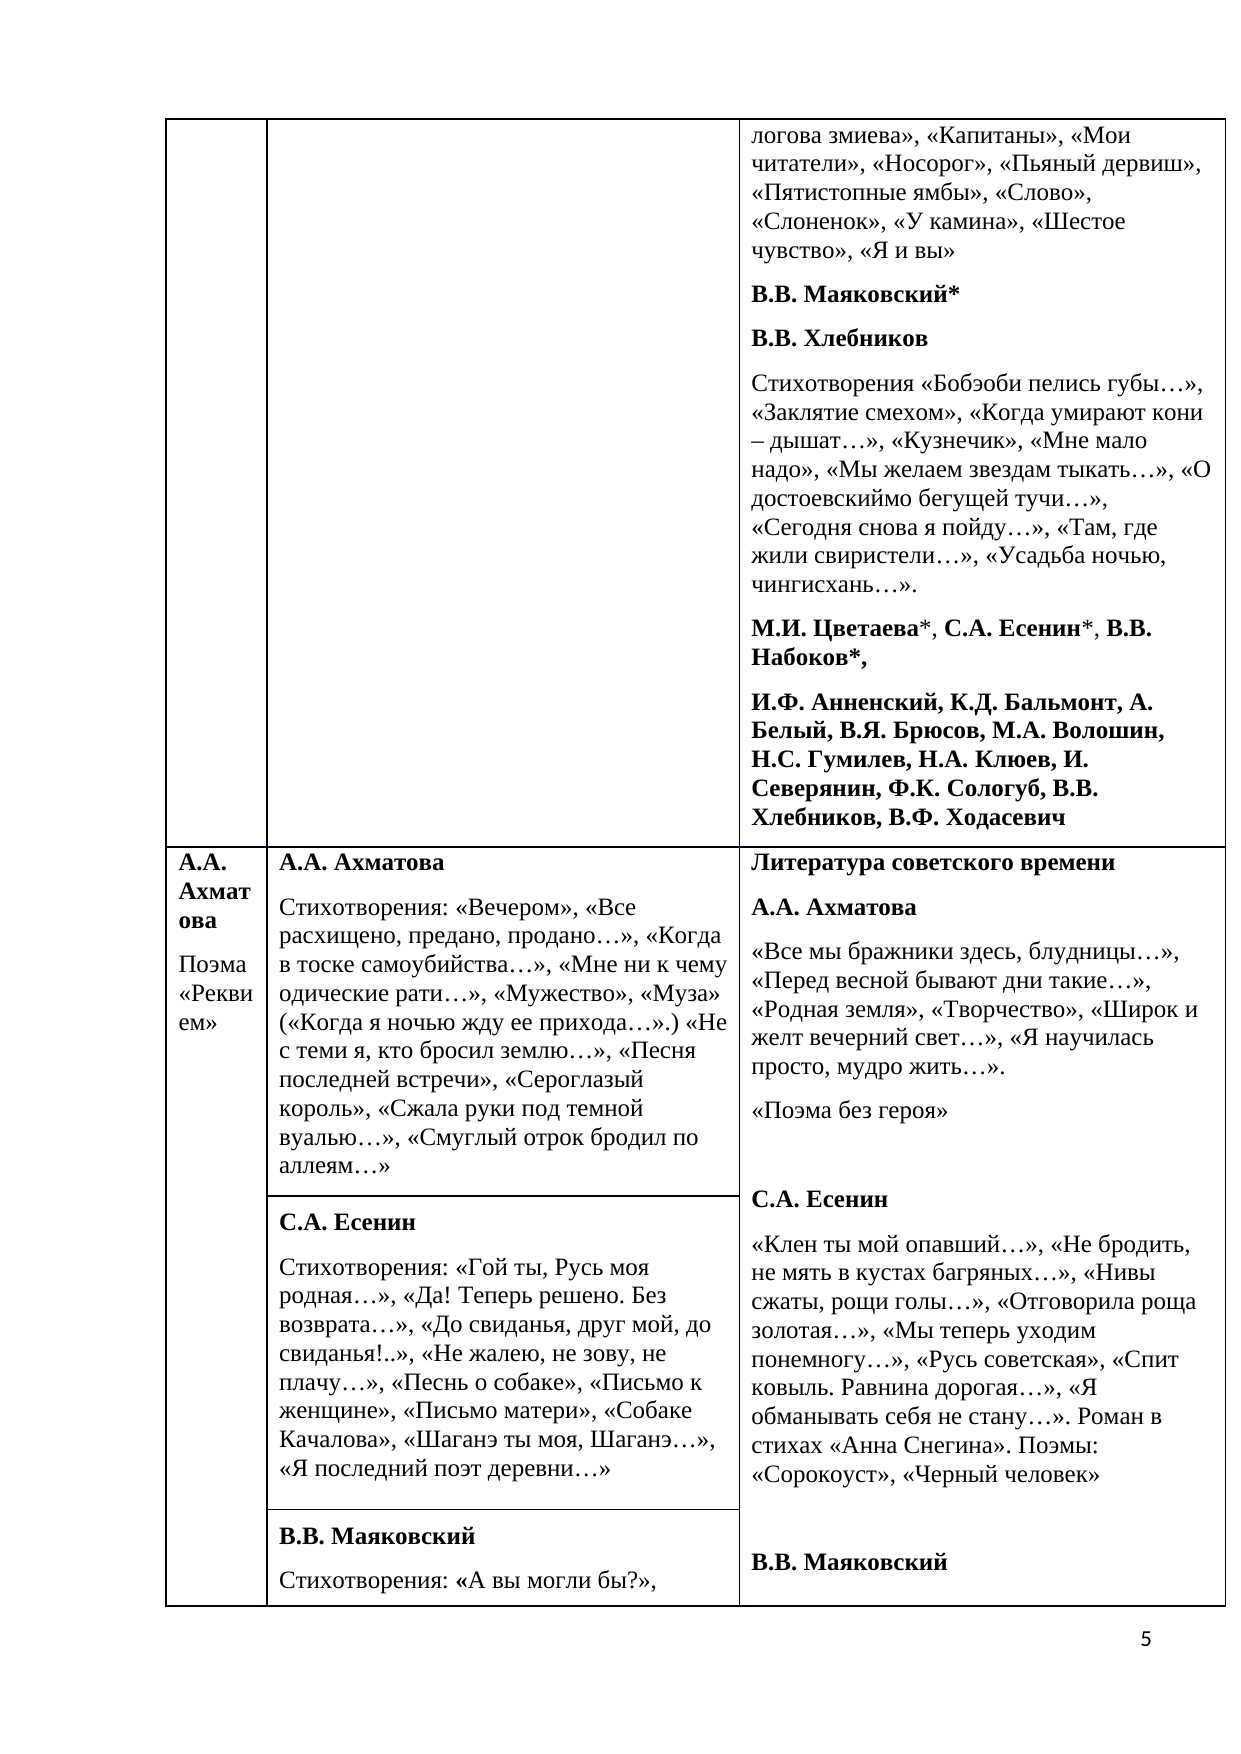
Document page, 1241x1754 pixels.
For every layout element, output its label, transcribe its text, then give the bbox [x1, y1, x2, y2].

table_cell А.А. Ахматова Стихотворения: «Вечером», «Все расхищено, предано, продано…», «Когда в тоске самоубийства…», «Мне ни к чему одические рати…», «Мужество», «Муза» («Когда я ночью жду ее прихода…».) «Не с теми я, кто бросил землю…», «Песня последней встречи», «Сероглазый король», «Сжала руки под темной вуалью…», «Смуглый отрок бродил по аллеям…» [268, 848, 739, 1195]
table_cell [167, 120, 266, 846]
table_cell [740, 120, 1225, 846]
table_cell Литература советского времени А.А. Ахматова «Все мы бражники здесь, блудницы…», «Перед весной бывают дни такие…», «Родная земля», «Творчество», «Широк и желт вечерний свет…», «Я научилась просто, мудро жить…». «Поэма без героя» С.А. Есенин «Клен ты мой опавший…», «Не бродить, не мять в кустах багряных…», «Нивы сжаты, рощи голы…», «Отговорила роща золотая…», «Мы теперь уходим понемногу…», «Русь советская», «Спит ковыль. Равнина дорогая…», «Я обманывать себя не стану…». Роман в стихах «Анна Снегина». Поэмы: «Сорокоуст», «Черный человек» В.В. Маяковский Стихотворения: «Адище города», «Вам!», «Домой!», «Ода революции», «Прозаседавшиеся», «Разговор с фининспектором о поэзии», «Уже второй должно быть ты легла…», «Юбилейное» Поэма: «Про это» М.И. Цветаева Стихотворения: «Все повторяю первый стих…», «Идешь, на меня похожий», «Кто создан из камня…», «Откуда такая нежность», «Попытка ревности», «Пригвождена к позорному столбу», «Расстояние: версты, мили…» Очерк «Мой Пушкин» О.Э. Мандельштам Стихотворения: «Айя-София», «За гремучую доблесть грядущих веков…», «Лишив меня морей, разбега и разлета…», «Нет, никогда ничей я не был современник…», «Сумерки свободы», «Я к губам подношу эту зелень…» Б.Л. Пастернак Стихотворения: «Август», «Давай ронять слова…», «Единственные дни», «Красавица моя, вся стать…», «Июль», «Любимая – жуть! Когда любит поэт…», «Любить иных – тяжелый крест…», «Никого не будет в доме…», «О, знал бы я, что так бывает…», «Определение поэзии», «Поэзия», «Про эти стихи», «Сестра моя – жизнь и сегодня в разливе…», «Снег идет», «Столетье с лишним – не вчера…» Роман «Доктор Живаго» М.А. Булгаков Книга рассказов «Записки юного врача». Пьесы «Дни Турбиных», «Бег», «Кабала святош» («Мольер»), «Зойкина квартира» А.П. Платонов Рассказы и повести: «Река Потудань», «Сокровенный человек», «Мусорный ветер» М.А. Шолохов Роман «Поднятая целина». Книга рассказов «Донские рассказы» В.В. Набоков Романы «Машенька», «Защита Лужина» М.М. Зощенко Рассказы: «Баня», «Жертва революции», «Нервные люди», «Качество продукции», «Аристократка», «Прелести культуры», «Тормоз Вестингауза», «Диктофон», «Обезьяний язык» И.Э. Бабель. Книга рассказов «Конармия» А.А. Фадеев. Романы «Разгром», «Молодая гвардия» И. Ильф, Е. Петров. Романы «12 стульев», «Золотой теленок» Н.Р. Эрдман. Пьеса «Самоубийца» А.Н. Островский. Роман «Как закалялась сталь» А.И. Солженицын. Повесть «Раковый корпус», статья «Жить не по лжи» В.Т. Шаламов. Рассказы: «Сгущенное молоко», «Татарский мулла и чистый воздух», «Васька Денисов, похититель свиней», «Выходной день» В.М. Шукшин. Рассказы «Верую», «Крепкий мужик», «Сапожки», «Танцующий Шива» Н.А. Заболоцкий. Стихотворения: «В жилищах наших», «Вчера, о смерти размышляя…», «Где-то в поле, возле Магадана…», «Движение», «Ивановы», «Лицо коня», «Метаморфозы». «Новый Быт», «Рыбная лавка», «Искусство», «Я не ищу гармонии в природе…» А.Т. Твардовский. Стихотворения: «В тот день, когда окончилась война…», «Вся суть в одном-единственном завете…», «Дробится рваный цоколь монумента...», «О сущем», «Памяти матери», «Я знаю, никакой моей вины…» И.А. Бродский. Стихотворения: «1 января 1965 года», «В деревне Бог живет не по углам…», «Воротишься на родину. Ну что ж…», «Осенний крик ястреба», «Рождественская звезда», «То не Муза воды набирает в рот…» «Я обнял эти плечи и взглянул…» Нобелевская лекция Н.М. Рубцов. Стихотворения: «В горнице», «Видения на холме», «Звезда полей», «Зимняя песня», «Привет, Россия, родина моя!..», «Тихая моя родина!», «Русский огонек», «Стихи» Проза второй половины ХХ века Ф.А. Абрамов. Роман «Братья и сестры» Ч.Т. Айтматов. Повести «Пегий пес, бегущий краем моря», «Белый пароход», «Прощай, Гюльсары». В.П. Аксёнов. Повести «Апельсины из Марокко», «Затоваренная бочкотара» В.П. Астафьев. Роман «Царь-рыба». Повести: «Веселый солдат», «Пастух и пастушка». В.И. Белов. Повесть «Привычное дело», книга «Лад». А.Г. Битов. Книга очерков «Уроки Армении». В.В. Быков. Повести: «Знак беды», «Обелиск», «Сотников». Б.Л. Васильев. Повести: «А зори здесь тихие», «В списках не значился», «Завтра была война». Г.Н. Владимов. Повесть «Верный Руслан», роман «Генерал и его армия» В.Н. Войнович. «Жизнь и необычайные приключения солдата Ивана Чонкина», «Москва 2042». В.С. Гроссман. Роман «Жизнь и судьба» С.Д. Довлатов. Книги «Зона», «Чемодан», «Заповедник». Ю.О. Домбровский. Роман «Факультет ненужных вещей». Ф.А. Искандер. «Детство Чика», «Сандро из Чегема», «Кролики и удавы». Ю.П. Казаков. Рассказ «Во сне ты горько плакал». В.Л. Кондратьев. Повесть «Сашка» Е.И. Носов. Повесть «Усвятские шлемоносцы» Б.Ш. Окуждава Повесть «Будь здоров, школяр!» В.Н. Некрасов Повесть «В окопах Сталинграда» В.Г. Распутин. Рассказы и повести: «Деньги для Марии», «Живи и помни», «Прощание с Матерой». А.Д. Синявский. Рассказ «Пхенц» А. и Б. Стругацкие. Романы: «Трудно быть богом», «Улитка на склоне» Ю.В. Трифонов. Повесть «Обмен» В.Ф. Тендряков. Рассказы: «Пара гнедых», «Хлеб для собаки» Г.Н. Щербакова. Повесть «Вам и не снилось» Драматургия второй половины ХХ века: А.Н. Арбузов. Пьеса «Жестокие игры» А.В. Вампилов. Пьесы «Старший сын», «Утиная охота». А.М. Володин. Пьеса «Назначение» В.С. Розов. Пьеса «Гнездо глухаря» М.М. Рощин. Пьеса «Валентин и Валентина» Поэзия второй половины XX века Б.А. Ахмадулина, А.А. Вознесенский, В.С. Высоцкий, Е.А. Евтушенко, Ю.П. Кузнецов, А.С. Кушнер, Ю.Д. Левитанский, Л.Н. Мартынов, Вс.Н. Некрасов, Б.Ш. Окуджава, Д.С. Самойлов, Г.В. Сапгир, Б.А. Слуцкий, В.Н. Соколов, В.А. Солоухин, А.А. Тарковский, О.Г. Чухонцев [740, 848, 1225, 1605]
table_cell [268, 120, 739, 846]
table_cell С.А. Есенин Стихотворения: «Гой ты, Русь моя родная…», «Да! Теперь решено. Без возврата…», «До свиданья, друг мой, до свиданья!..», «Не жалею, не зову, не плачу…», «Песнь о собаке», «Письмо к женщине», «Письмо матери», «Собаке Качалова», «Шаганэ ты моя, Шаганэ…», «Я последний поэт деревни…» [268, 1197, 739, 1508]
table_cell А.А. Ахматова Поэма «Реквием» [167, 848, 266, 1605]
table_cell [268, 1510, 739, 1605]
